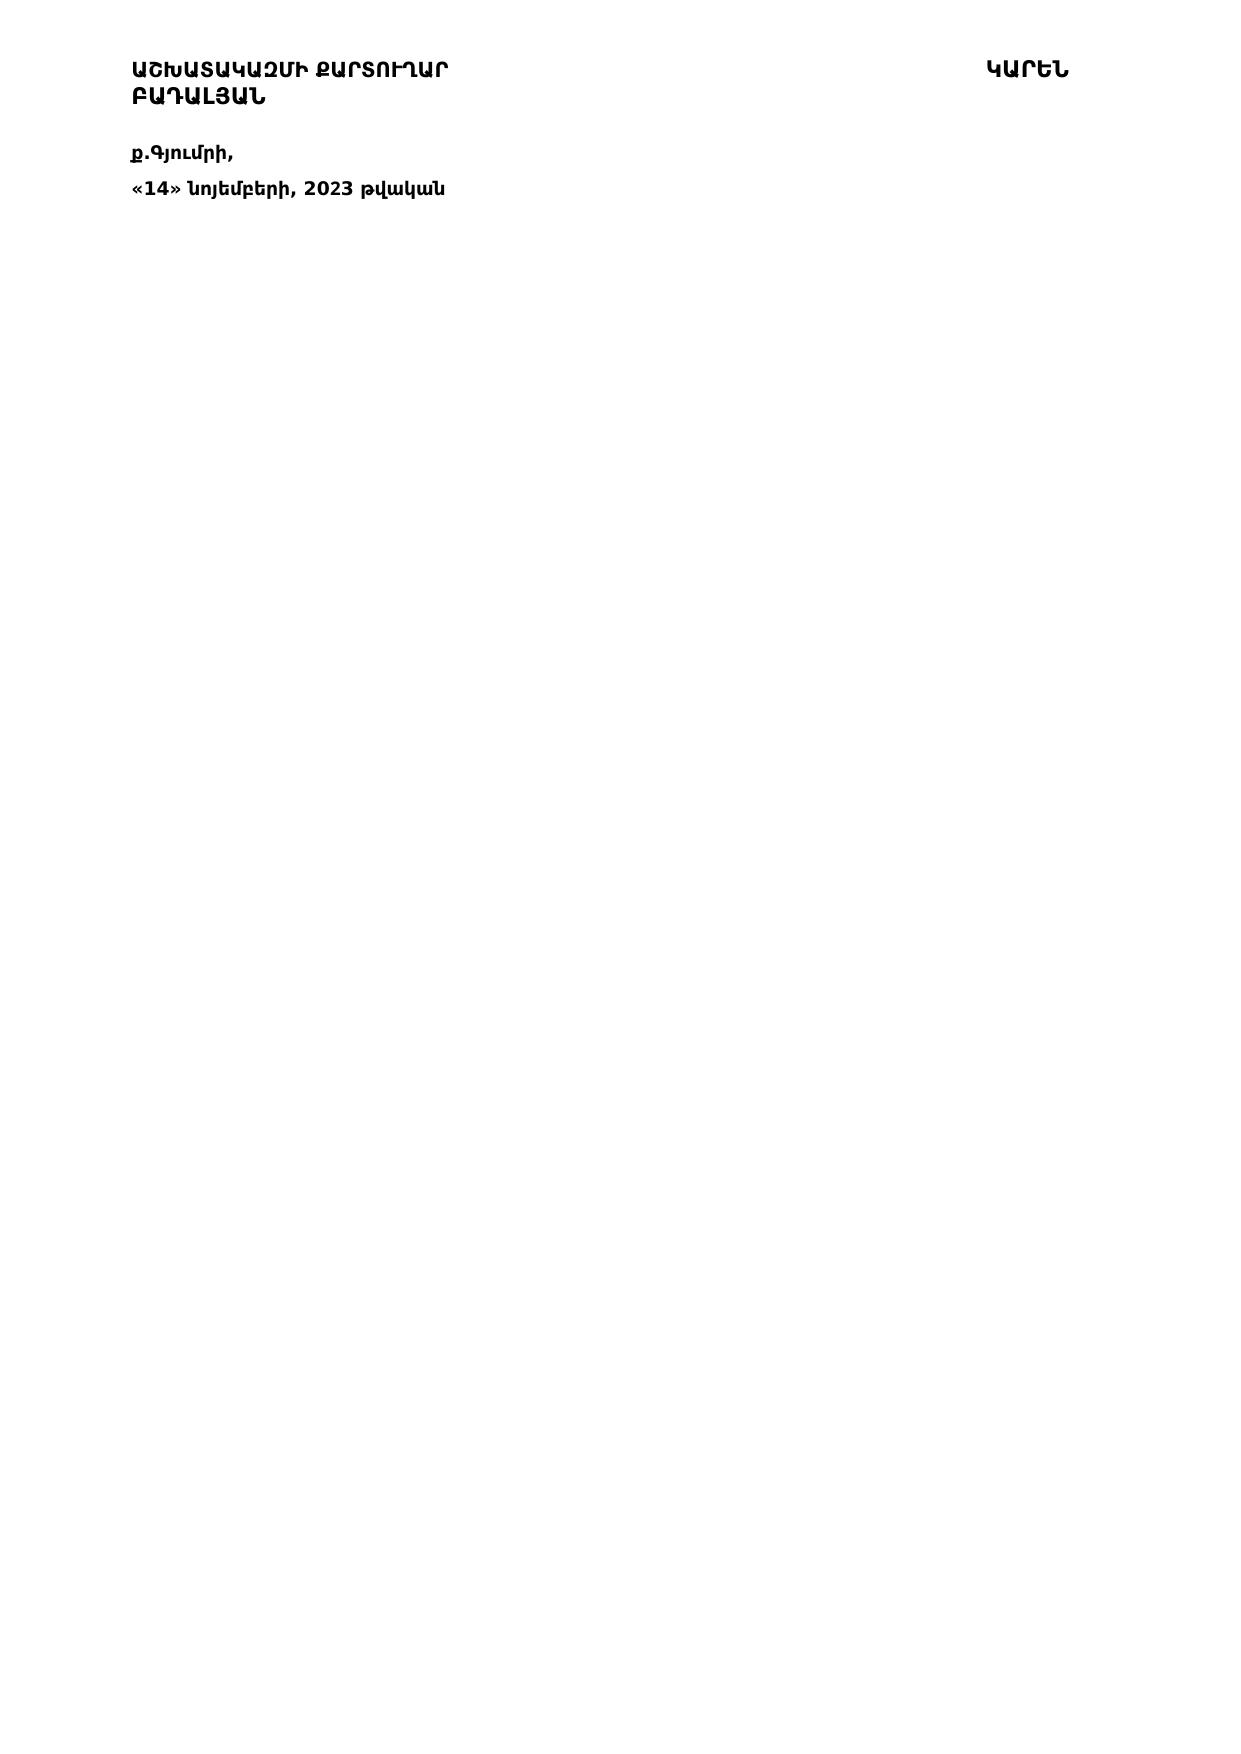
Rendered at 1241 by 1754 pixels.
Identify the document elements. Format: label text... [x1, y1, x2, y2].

text «14» նոյեմբերի, 2023 թվական [131, 175, 1181, 201]
text ԱՇԽԱՏԱԿԱԶՄԻ ՔԱՐՏՈՒՂԱՐ ԿԱՐԵՆ ԲԱԴԱԼՅԱՆ [131, 56, 1181, 109]
text ք.Գյումրի, [131, 142, 1181, 164]
